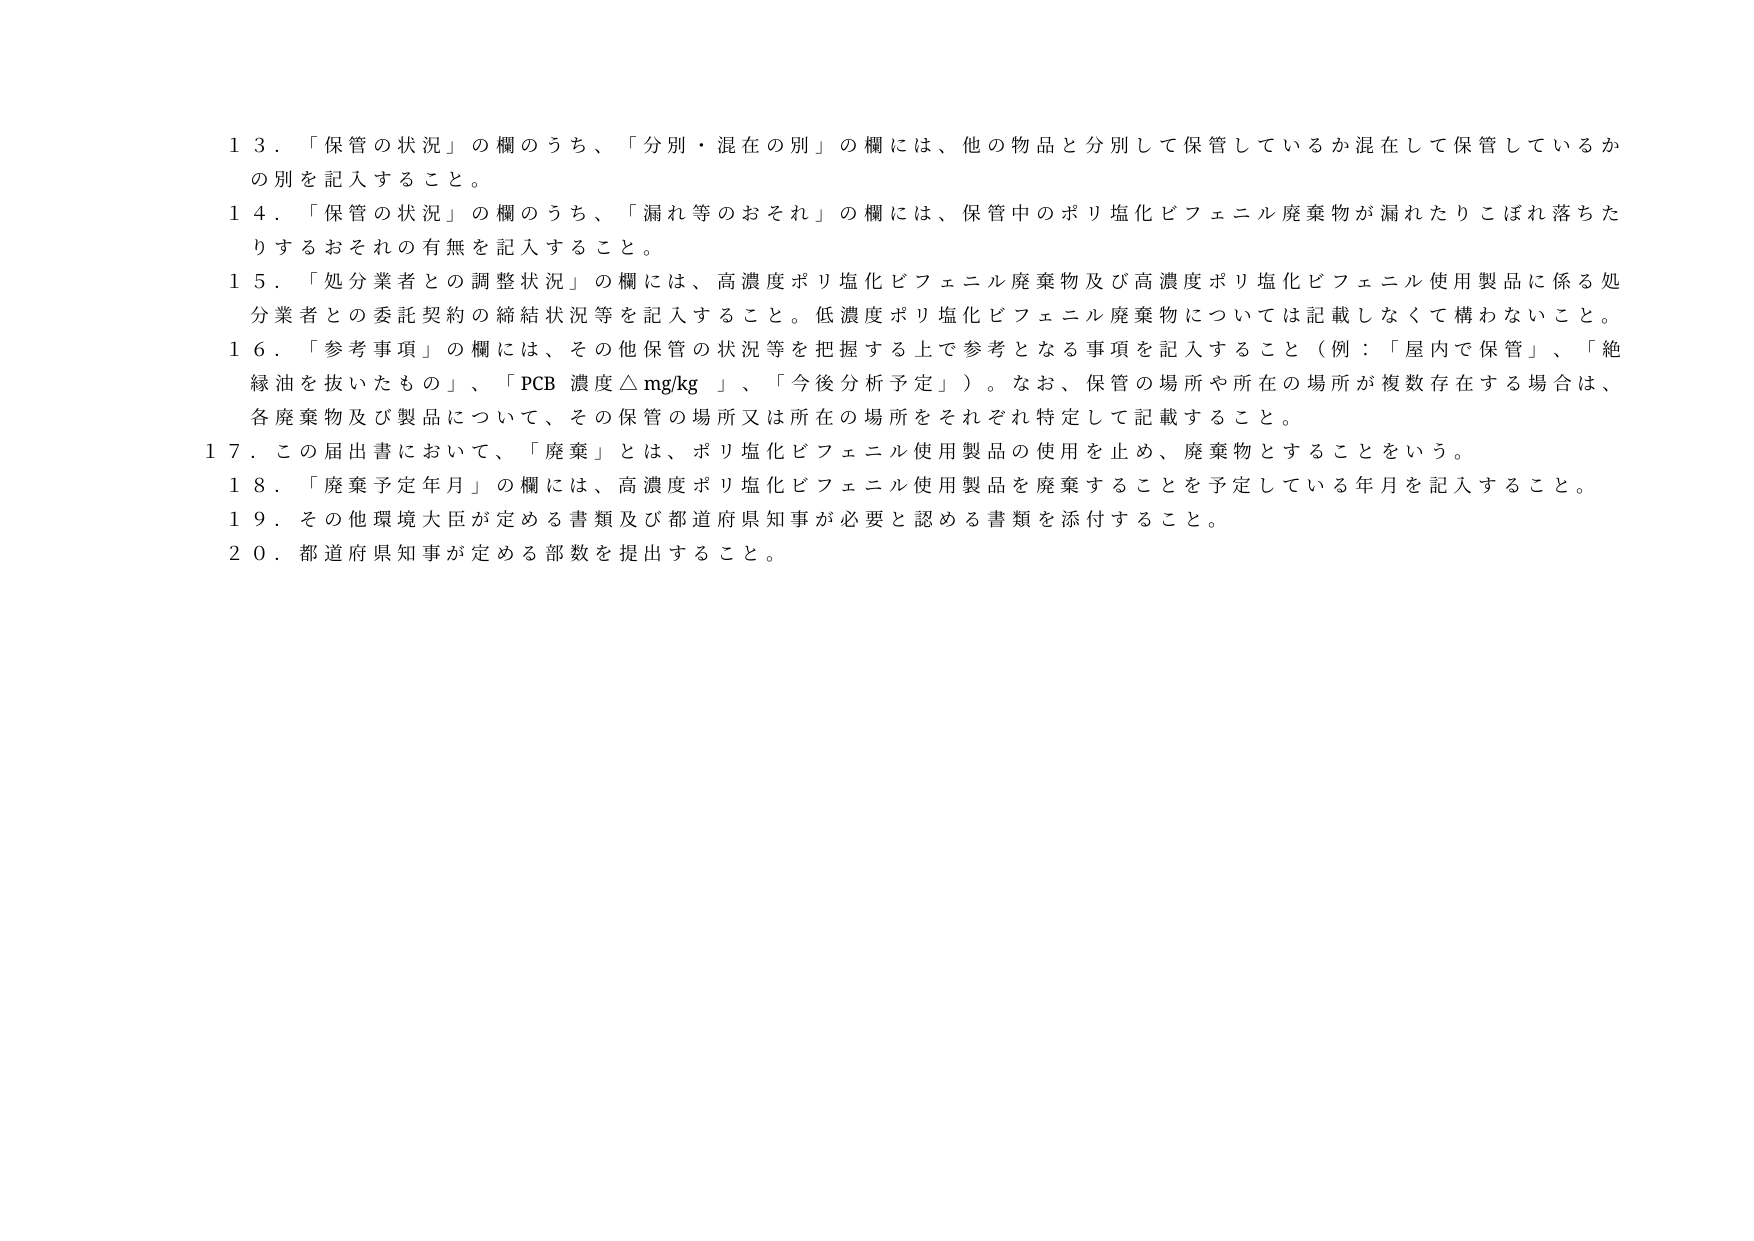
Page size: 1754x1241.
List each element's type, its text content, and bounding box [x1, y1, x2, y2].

text １４．「保管の状況」の欄のうち、「漏れ等のおそれ」の欄には、保管中のポリ塩化ビフェニル廃棄物が漏れたりこぼれ落ちたりするおそれの有無を記入すること。 [202, 196, 1627, 263]
text １７．この届出書において、「廃棄」とは、ポリ塩化ビフェニル使用製品の使用を止め、廃棄物とすることをいう。 [127, 433, 1627, 467]
text １８．「廃棄予定年月」の欄には、高濃度ポリ塩化ビフェニル使用製品を廃棄することを予定している年月を記入すること。 [202, 467, 1627, 501]
text １６．「参考事項」の欄には、その他保管の状況等を把握する上で参考となる事項を記入すること（例：「屋内で保管」、「絶縁油を抜いたもの」、「PCB濃度△mg/kg」、「今後分析予定」）。なお、保管の場所や所在の場所が複数存在する場合は、各廃棄物及び製品について、その保管の場所又は所在の場所をそれぞれ特定して記載すること。 [202, 331, 1627, 433]
text １５．「処分業者との調整状況」の欄には、高濃度ポリ塩化ビフェニル廃棄物及び高濃度ポリ塩化ビフェニル使用製品に係る処分業者との委託契約の締結状況等を記入すること。低濃度ポリ塩化ビフェニル廃棄物については記載しなくて構わないこと。 [202, 263, 1627, 331]
text １９．その他環境大臣が定める書類及び都道府県知事が必要と認める書類を添付すること。 [202, 501, 1627, 535]
text １３．「保管の状況」の欄のうち、「分別・混在の別」の欄には、他の物品と分別して保管しているか混在して保管しているかの別を記入すること。 [202, 128, 1627, 196]
text ２０．都道府県知事が定める部数を提出すること。 [202, 535, 1627, 569]
